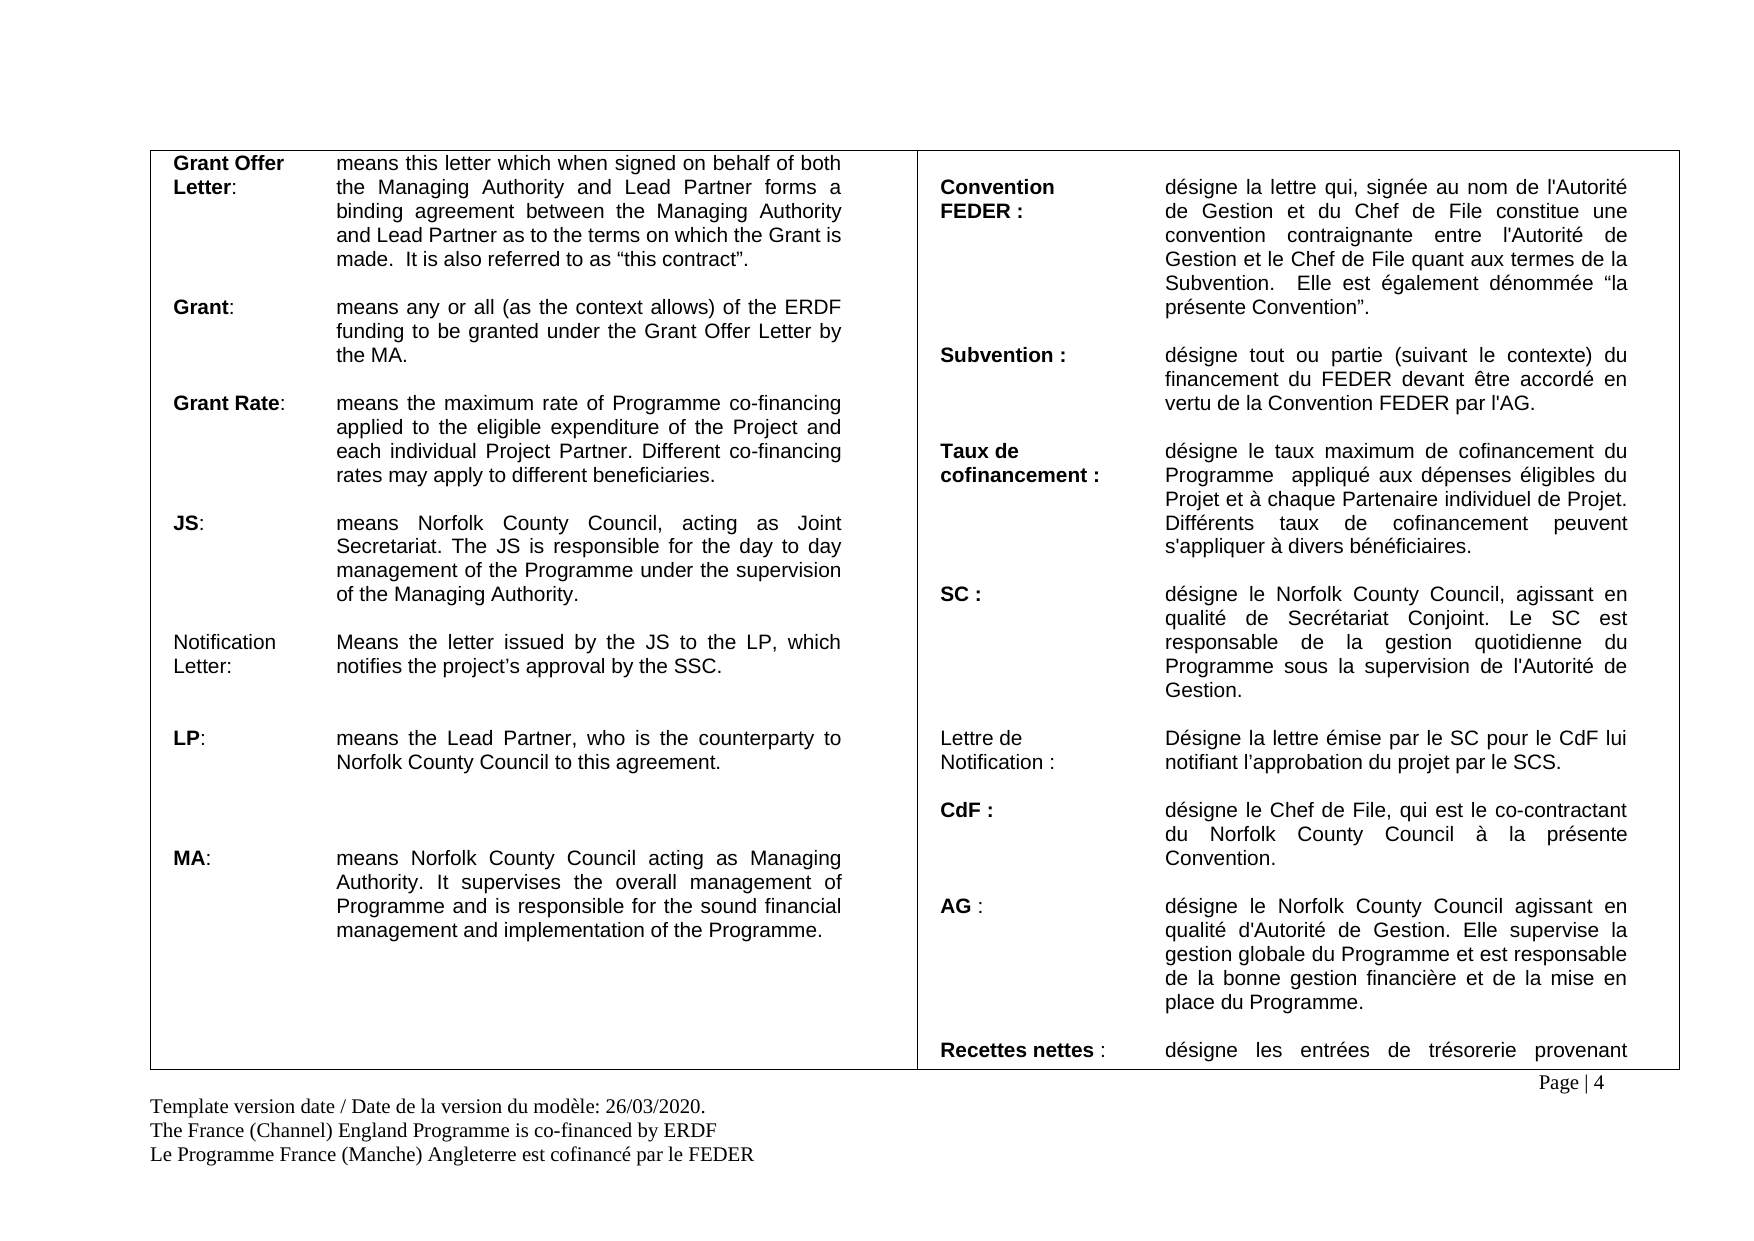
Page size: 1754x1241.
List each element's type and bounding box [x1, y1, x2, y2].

table_cell [918, 151, 1679, 1069]
table_cell [151, 151, 917, 1069]
